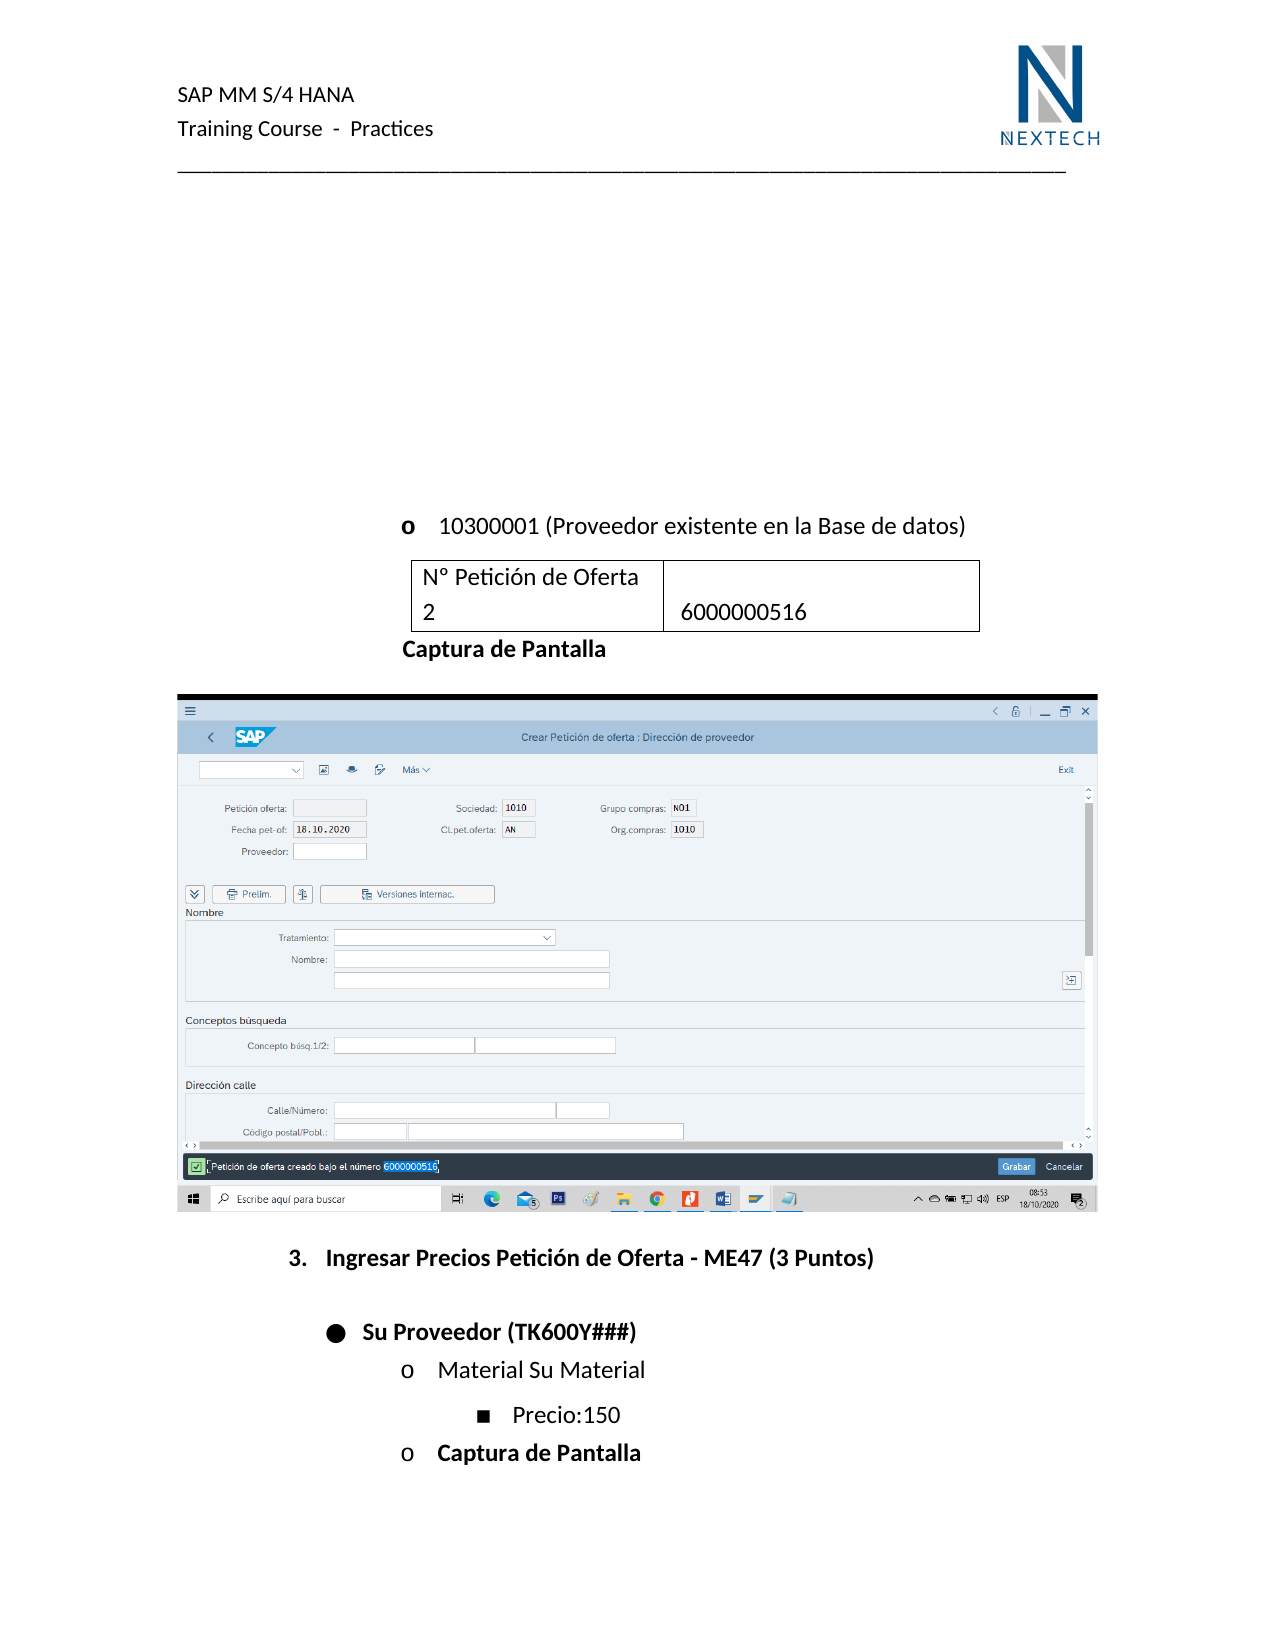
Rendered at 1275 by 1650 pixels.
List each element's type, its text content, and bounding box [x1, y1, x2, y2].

table_header 6000000516 [664, 561, 979, 631]
table_header Nº Petición de Oferta 2 [412, 561, 663, 631]
list Ingresar Precios Petición de Oferta - ME47 (3 Puntos) [288, 1242, 1098, 1273]
list Su Proveedor (TK600Y###) [325, 1303, 1098, 1354]
text Captura de Pantalla [327, 633, 1098, 664]
picture [992, 31, 1114, 155]
picture [177, 694, 1098, 1212]
list Material Su Material [400, 1354, 1098, 1386]
list Captura de Pantalla [400, 1438, 1098, 1469]
list Precio:150 [475, 1386, 1098, 1438]
list 10300001 (Proveedor existente en la Base de datos) [401, 510, 1098, 542]
